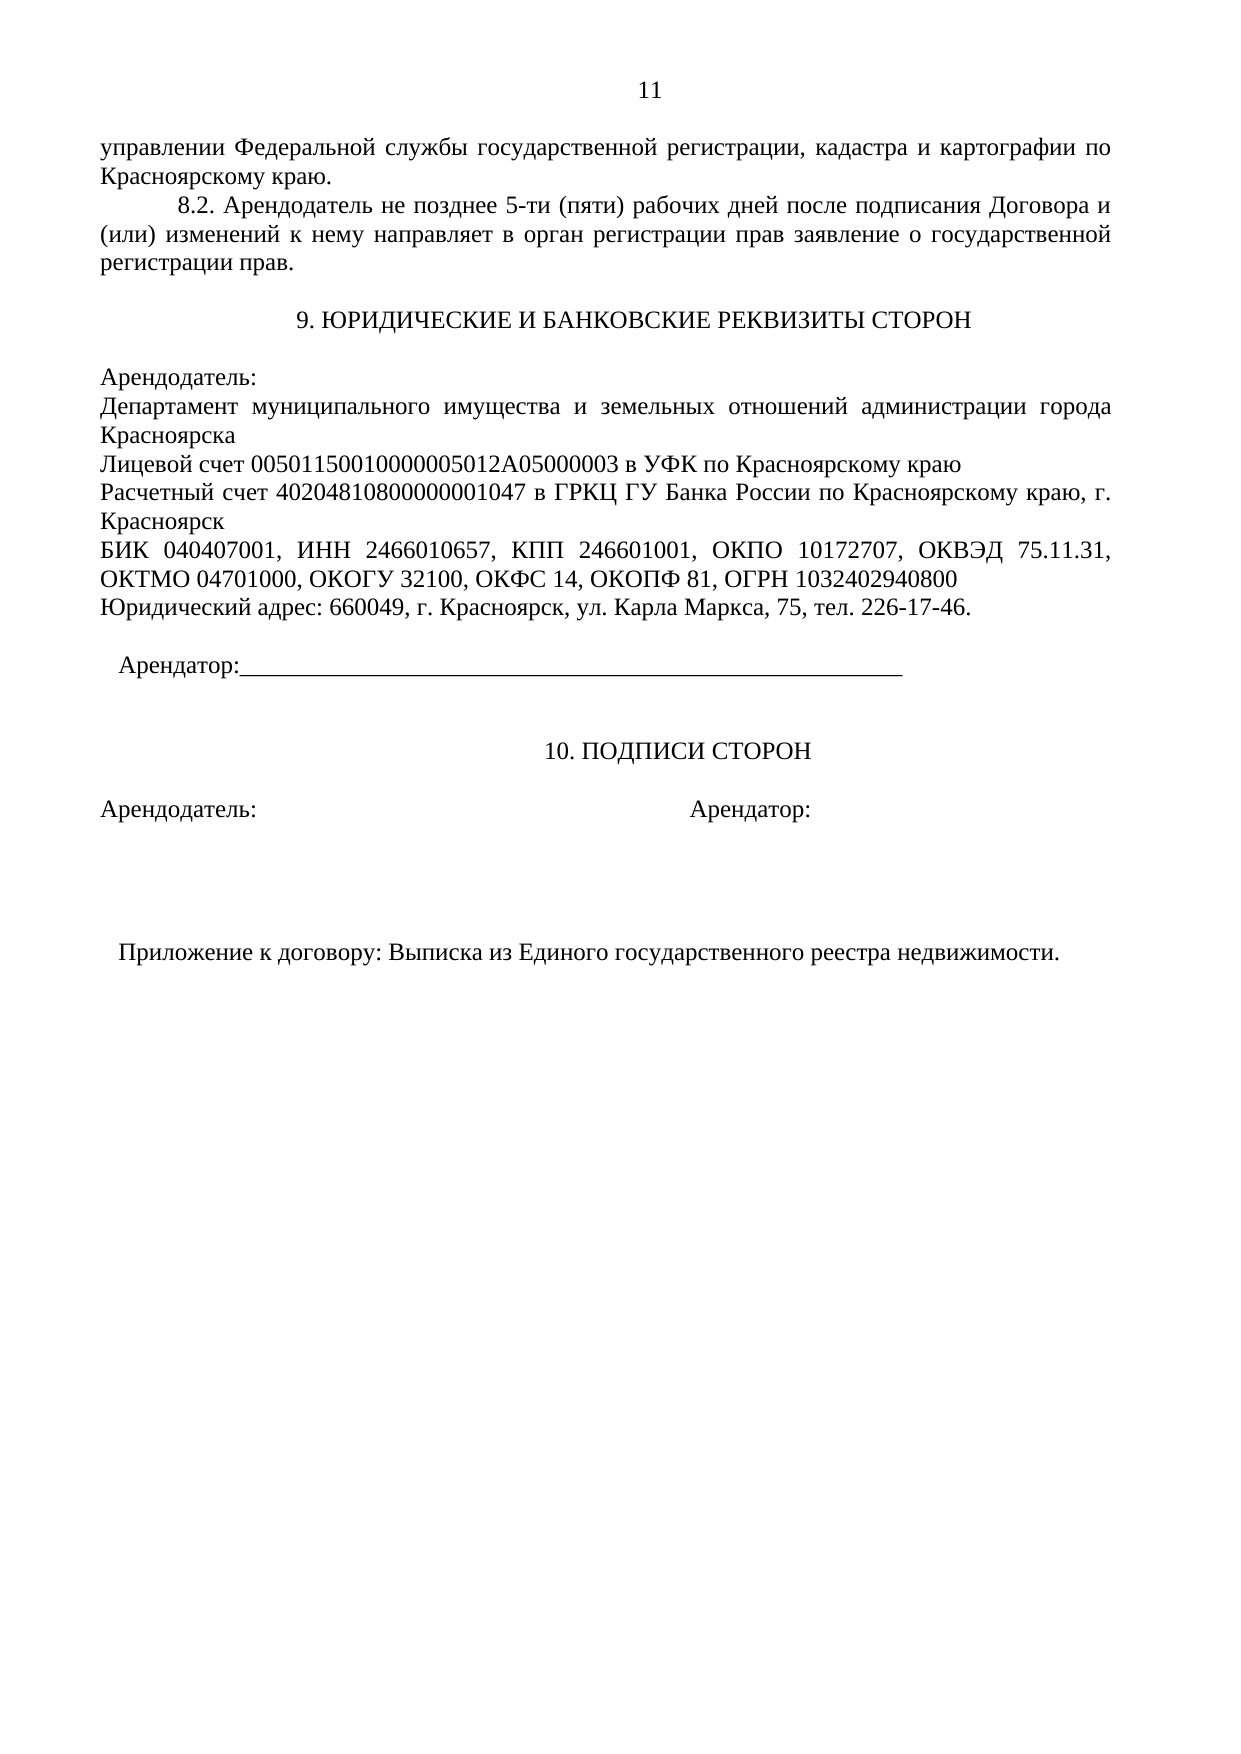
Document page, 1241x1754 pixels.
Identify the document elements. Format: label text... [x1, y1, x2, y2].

table_header Арендатор: [591, 794, 1119, 880]
text 10. ПОДПИСИ СТОРОН [118, 736, 1181, 765]
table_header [89, 133, 1123, 650]
text Арендатор:_____________________________________________________ [118, 650, 1181, 679]
table_header Арендодатель: [89, 794, 591, 880]
text Приложение к договору: Выписка из Единого государственного реестра недвижимости. [118, 937, 1181, 966]
